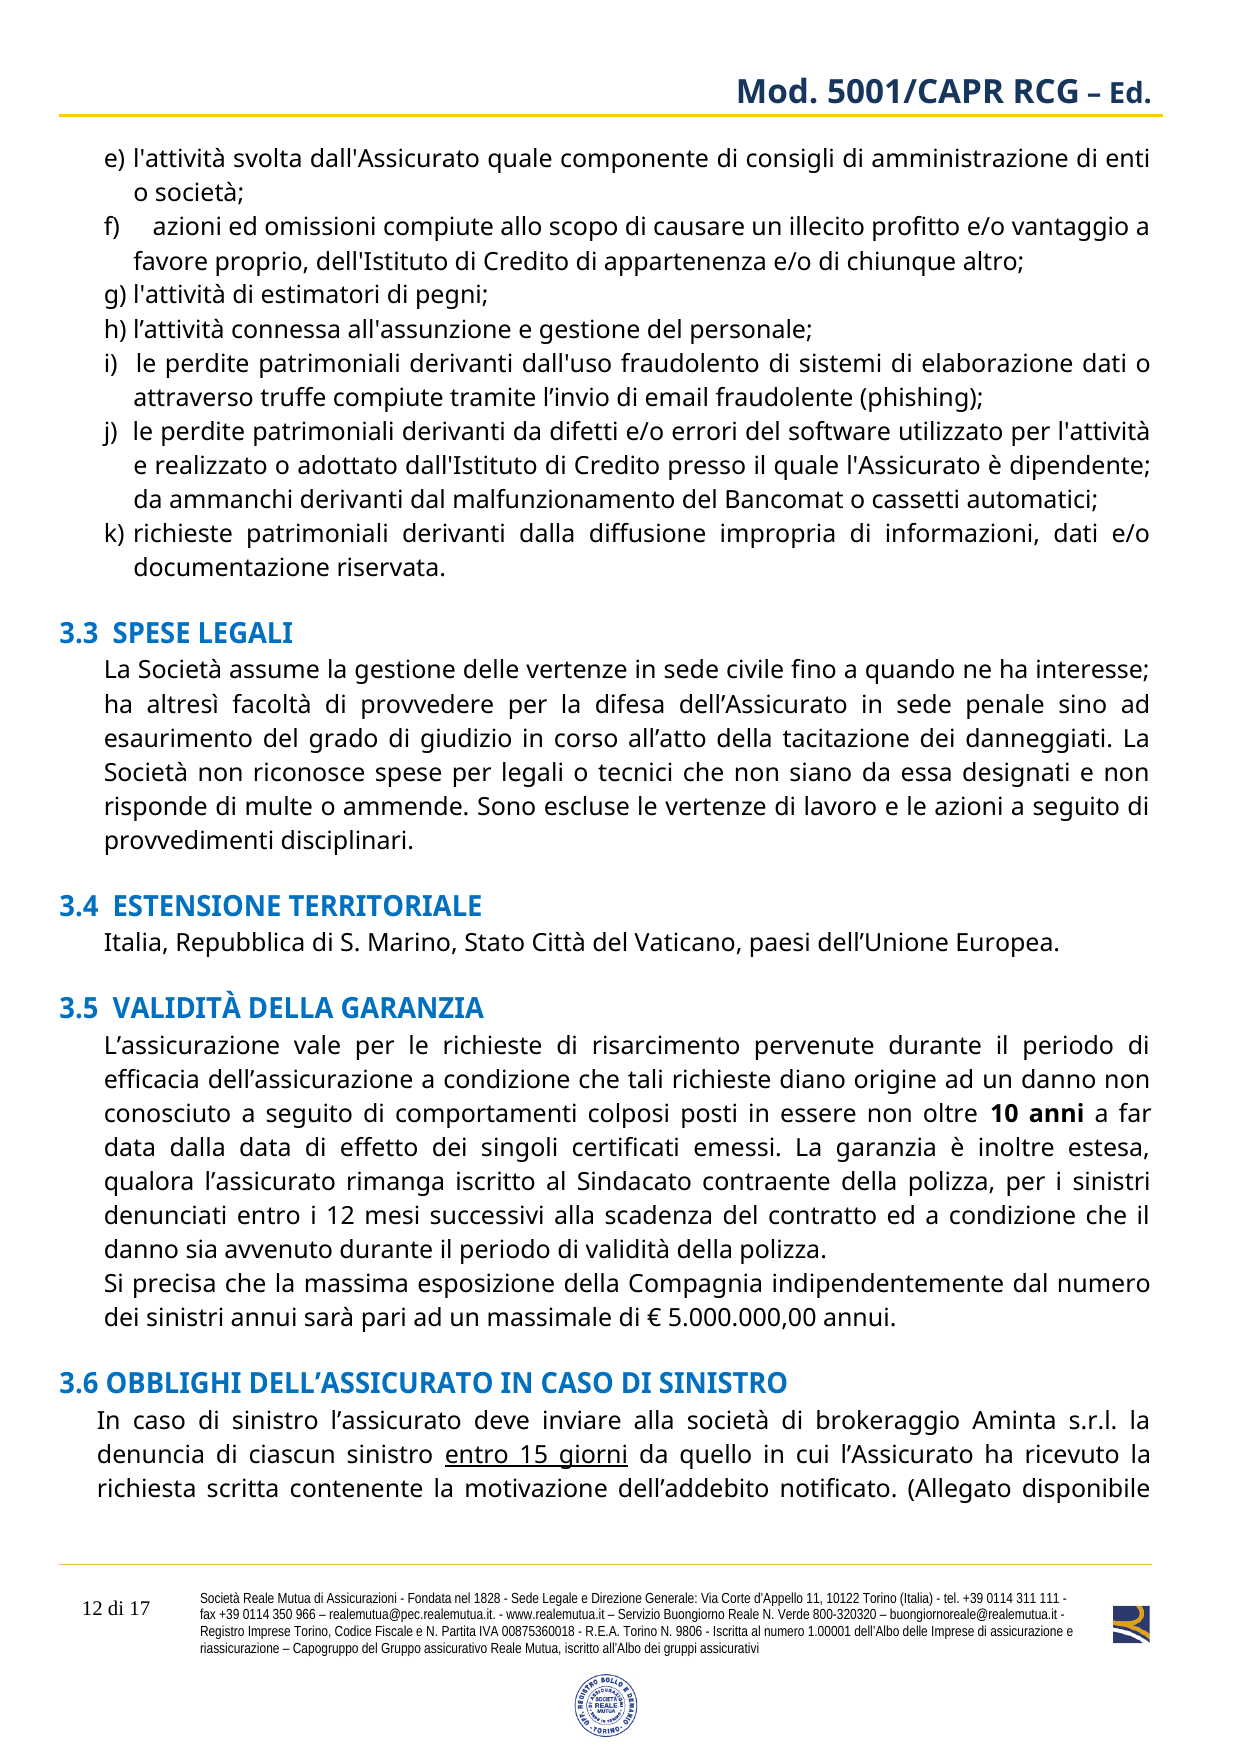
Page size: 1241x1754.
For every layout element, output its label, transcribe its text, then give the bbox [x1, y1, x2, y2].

text 3.3 Spese legali [59, 612, 1152, 652]
picture [573, 1673, 638, 1738]
list richieste patrimoniali derivanti dalla diffusione impropria di informazioni, dati e/o documentazione riservata. [103, 516, 1152, 584]
text La Società assume la gestione delle vertenze in sede civile fino a quando ne ha interesse; ha altresì facoltà di provvedere per la difesa dell’Assicurato in sede penale sino ad esaurimento del grado di giudizio in corso all’atto della tacitazione dei danneggiati. La Società non riconosce spese per legali o tecnici che non siano da essa designati e non risponde di multe o ammende. Sono escluse le vertenze di lavoro e le azioni a seguito di provvedimenti disciplinari. [103, 652, 1152, 857]
list azioni ed omissioni compiute allo scopo di causare un illecito profitto e/o vantaggio a favore proprio, dell'Istituto di Credito di appartenenza e/o di chiunque altro; [103, 209, 1152, 277]
picture [1108, 1599, 1152, 1647]
text Si precisa che la massima esposizione della Compagnia indipendentemente dal numero dei sinistri annui sarà pari ad un massimale di € 5.000.000,00 annui. [103, 1266, 1152, 1334]
list l’attività connessa all'assunzione e gestione del personale; [103, 311, 1152, 345]
text 3.6 Obblighi dell’assicurato in caso di sinistro [59, 1363, 1152, 1402]
text 3.5 Validità della Garanzia [59, 988, 1152, 1027]
list le perdite patrimoniali derivanti da difetti e/o errori del software utilizzato per l'attività e realizzato o adottato dall'Istituto di Credito presso il quale l'Assicurato è dipendente; da ammanchi derivanti dal malfunzionamento del Bancomat o cassetti automatici; [103, 413, 1152, 516]
text 3.4 Estensione Territoriale [59, 885, 1152, 925]
text L’assicurazione vale per le richieste di risarcimento pervenute durante il periodo di efficacia dell’assicurazione a condizione che tali richieste diano origine ad un danno non conosciuto a seguito di comportamenti colposi posti in essere non oltre 10 anni a far data dalla data di effetto dei singoli certificati emessi. La garanzia è inoltre estesa, qualora l’assicurato rimanga iscritto al Sindacato contraente della polizza, per i sinistri denunciati entro i 12 mesi successivi alla scadenza del contratto ed a condizione che il danno sia avvenuto durante il periodo di validità della polizza. [103, 1027, 1152, 1266]
list l'attività di estimatori di pegni; [103, 277, 1152, 311]
list l'attività svolta dall'Assicurato quale componente di consigli di amministrazione di enti o società; [103, 141, 1152, 209]
list le perdite patrimoniali derivanti dall'uso fraudolento di sistemi di elaborazione dati o attraverso truffe compiute tramite l’invio di email fraudolente (phishing); [103, 345, 1152, 413]
text Italia, Repubblica di S. Marino, Stato Città del Vaticano, paesi dell’Unione Europea. [103, 925, 1152, 959]
